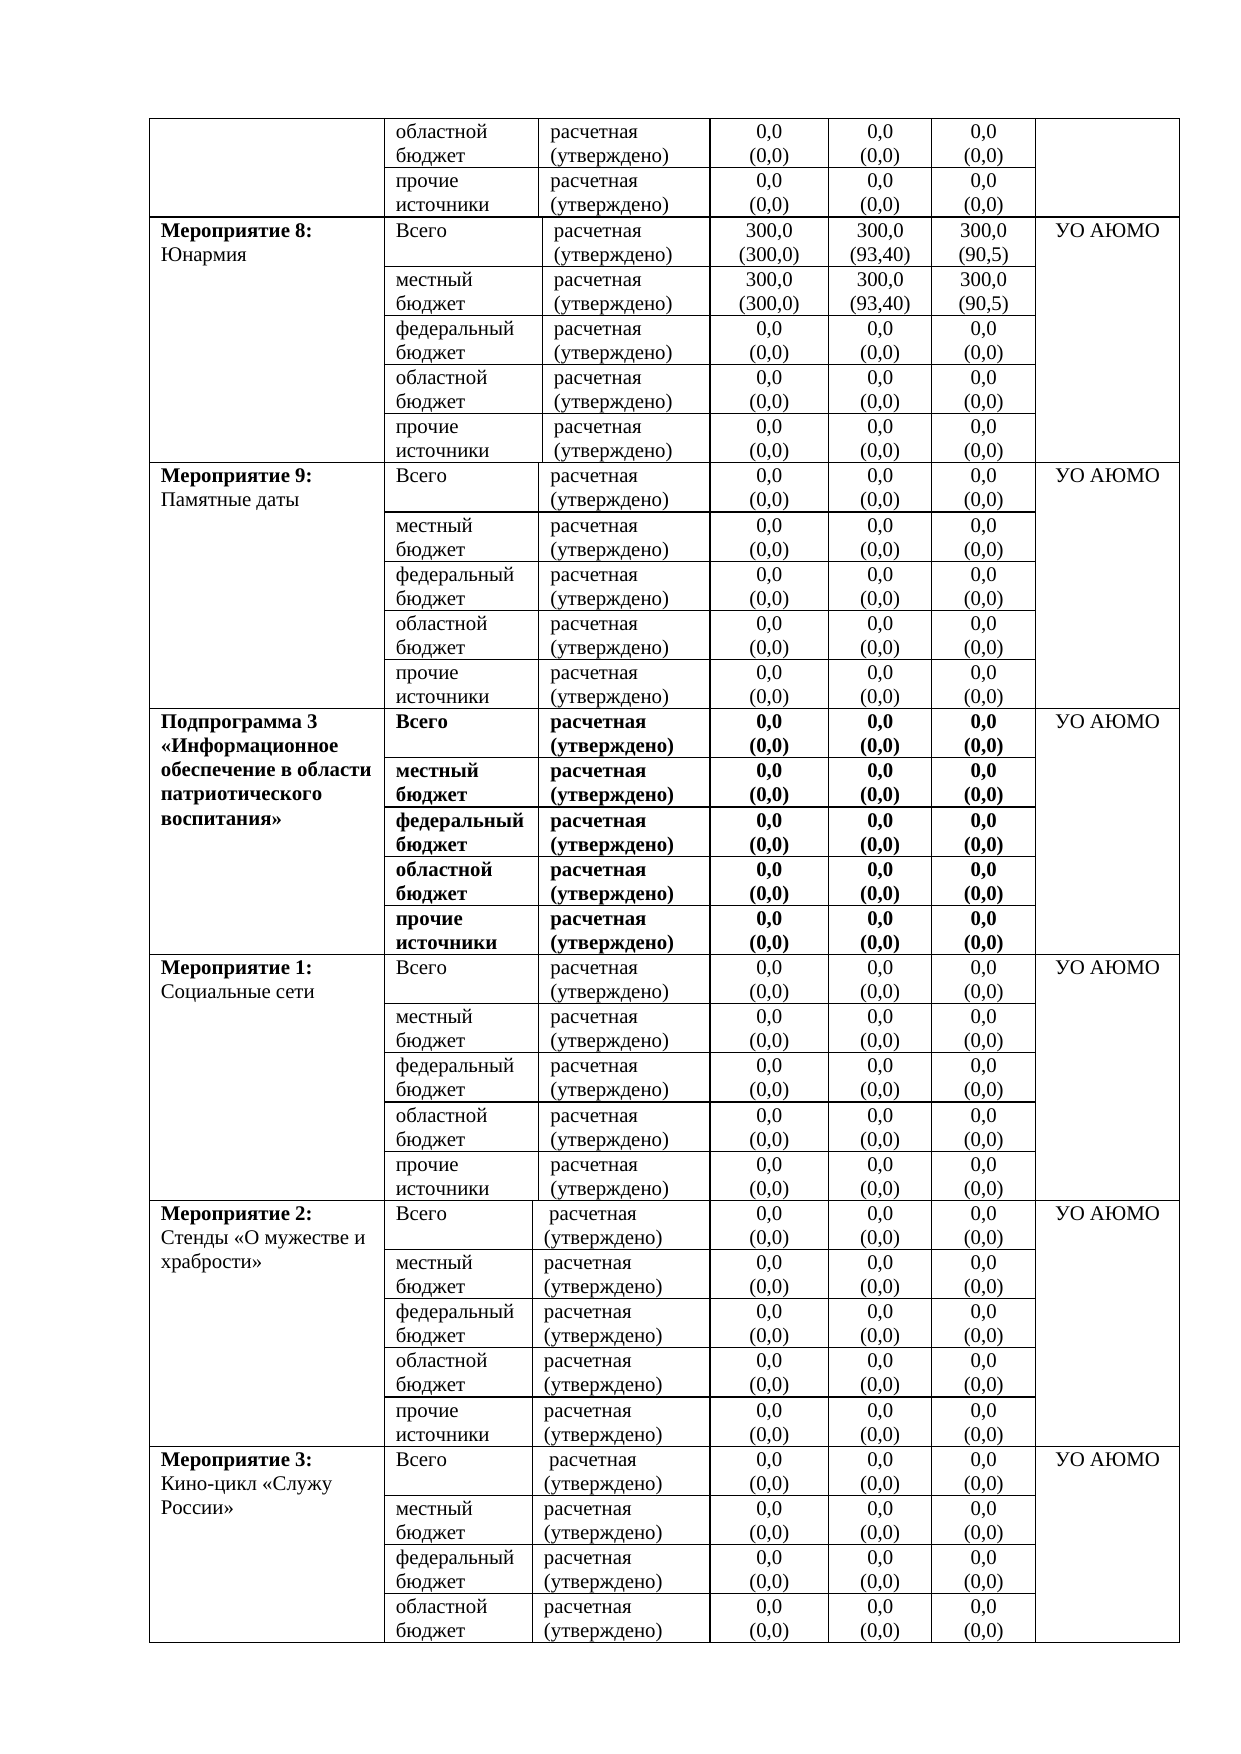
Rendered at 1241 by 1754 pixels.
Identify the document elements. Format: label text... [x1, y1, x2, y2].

table_cell 0,0 (0,0) [932, 1545, 1035, 1593]
table_cell 0,0 (0,0) [932, 857, 1035, 905]
table_cell расчетная (утверждено) [543, 218, 709, 266]
table_cell прочие источники [385, 1398, 532, 1446]
table_cell местный бюджет [385, 1496, 532, 1544]
table_cell местный бюджет [385, 1004, 538, 1052]
table_cell 0,0 (0,0) [829, 1545, 931, 1593]
table_cell 0,0 (0,0) [829, 168, 931, 216]
table_cell федеральный бюджет [385, 1053, 538, 1101]
table_cell 0,0 (0,0) [711, 758, 828, 806]
table_cell 0,0 (0,0) [711, 1152, 828, 1200]
table_cell 0,0 (0,0) [829, 1201, 931, 1249]
table_cell 300,0 (300,0) [711, 267, 828, 315]
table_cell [539, 119, 709, 167]
table_cell 0,0 (0,0) [711, 513, 828, 561]
table_cell расчетная (утверждено) [539, 1004, 709, 1052]
table_cell 0,0 (0,0) [829, 1103, 931, 1151]
table_cell расчетная (утверждено) [539, 1103, 709, 1151]
table_cell 0,0 (0,0) [932, 758, 1035, 806]
table_cell 0,0 (0,0) [932, 1004, 1035, 1052]
table_cell расчетная (утверждено) [533, 1348, 709, 1396]
table_cell расчетная (утверждено) [533, 1250, 709, 1298]
table_cell Всего [385, 463, 538, 511]
table_cell местный бюджет [385, 1250, 532, 1298]
table_cell 0,0 (0,0) [829, 709, 931, 757]
table_cell расчетная (утверждено) [543, 414, 709, 462]
table_cell 0,0 (0,0) [711, 808, 828, 856]
table_cell Мероприятие 1: Социальные сети [150, 955, 384, 1200]
table_cell 0,0 (0,0) [711, 414, 828, 462]
table_cell УО АЮМО [1036, 218, 1179, 462]
table_cell расчетная (утверждено) [539, 611, 709, 659]
table_cell 0,0 (0,0) [711, 463, 828, 511]
table_cell 0,0 (0,0) [932, 1348, 1035, 1396]
table_cell расчетная (утверждено) [533, 1299, 709, 1347]
table_cell 0,0 (0,0) [829, 857, 931, 905]
table_cell Мероприятие 2: Стенды «О мужестве и храбрости» [150, 1201, 384, 1446]
table_cell 0,0 (0,0) [829, 1398, 931, 1446]
table_cell 0,0 (0,0) [711, 1250, 828, 1298]
table_cell 0,0 (0,0) [711, 168, 828, 216]
table_cell 0,0 (0,0) [932, 513, 1035, 561]
table_cell областной бюджет [385, 1594, 532, 1642]
table_cell УО АЮМО [1036, 463, 1179, 708]
table_cell 0,0 (0,0) [932, 365, 1035, 413]
table_cell 0,0 (0,0) [829, 1348, 931, 1396]
table_cell расчетная (утверждено) [533, 1545, 709, 1593]
table_cell прочие источники [385, 414, 542, 462]
table_cell областной бюджет [385, 857, 538, 905]
table_cell 0,0 (0,0) [711, 906, 828, 954]
table_cell 0,0 (0,0) [829, 1250, 931, 1298]
table_cell федеральный бюджет [385, 562, 538, 610]
table_cell 0,0 (0,0) [829, 119, 931, 167]
table_cell 0,0 (0,0) [932, 1053, 1035, 1101]
table_cell 0,0 (0,0) [829, 1299, 931, 1347]
table_cell федеральный бюджет [385, 808, 538, 856]
table_cell расчетная (утверждено) [543, 267, 709, 315]
table_cell федеральный бюджет [385, 316, 542, 364]
table_cell 0,0 (0,0) [829, 365, 931, 413]
table_cell прочие источники [385, 168, 538, 216]
table_cell 0,0 (0,0) [932, 168, 1035, 216]
table_cell областной бюджет [385, 119, 538, 167]
table_cell федеральный бюджет [385, 1545, 532, 1593]
table_cell расчетная (утверждено) [533, 1398, 709, 1446]
table_cell 0,0 (0,0) [932, 316, 1035, 364]
table_cell 0,0 (0,0) [711, 1004, 828, 1052]
table_cell 0,0 (0,0) [932, 562, 1035, 610]
table_cell УО АЮМО [1036, 1447, 1179, 1642]
table_cell Мероприятие 9: Памятные даты [150, 463, 384, 708]
table_cell местный бюджет [385, 513, 538, 561]
table_cell 0,0 (0,0) [932, 660, 1035, 708]
table_cell 0,0 (0,0) [711, 365, 828, 413]
table_cell 0,0 (0,0) [829, 513, 931, 561]
table_cell Всего [385, 1201, 532, 1249]
table_cell УО АЮМО [1036, 955, 1179, 1200]
table_cell 0,0 (0,0) [711, 1299, 828, 1347]
table_cell 0,0 (0,0) [711, 857, 828, 905]
table_cell 0,0 (0,0) [711, 562, 828, 610]
table_cell Подпрограмма 3 «Информационное обеспечение в области патриотического воспитания» [150, 709, 384, 954]
table_cell 0,0 (0,0) [829, 316, 931, 364]
table_cell 0,0 (0,0) [711, 1594, 828, 1642]
table_cell расчетная (утверждено) [539, 758, 709, 806]
table_cell УО АЮМО [1036, 709, 1179, 954]
table_cell областной бюджет [385, 365, 542, 413]
table_cell 0,0 (0,0) [932, 1299, 1035, 1347]
table_cell расчетная (утверждено) [539, 168, 709, 216]
table_cell расчетная (утверждено) [543, 365, 709, 413]
table_cell 0,0 (0,0) [829, 1004, 931, 1052]
table_cell 0,0 (0,0) [932, 414, 1035, 462]
table_cell прочие источники [385, 1152, 538, 1200]
table_cell Всего [385, 709, 538, 757]
table_cell 0,0 (0,0) [829, 758, 931, 806]
table_cell 0,0 (0,0) [711, 1545, 828, 1593]
table_cell прочие источники [385, 906, 538, 954]
table_cell расчетная (утверждено) [539, 562, 709, 610]
table_cell расчетная (утверждено) [539, 709, 709, 757]
table_cell 300,0 (93,40) [829, 267, 931, 315]
table_cell расчетная (утверждено) [539, 463, 709, 511]
table_cell 0,0 (0,0) [932, 1103, 1035, 1151]
table_cell федеральный бюджет [385, 1299, 532, 1347]
table_cell Мероприятие 8: Юнармия [150, 218, 384, 462]
table_cell Всего [385, 955, 538, 1003]
table_cell расчетная (утверждено) [533, 1201, 709, 1249]
table_cell областной бюджет [385, 1103, 538, 1151]
table_cell 0,0 (0,0) [711, 119, 828, 167]
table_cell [533, 1594, 709, 1642]
table_cell 0,0 (0,0) [829, 1594, 931, 1642]
table_cell 0,0 (0,0) [932, 1152, 1035, 1200]
table_cell 0,0 (0,0) [829, 808, 931, 856]
table_cell 0,0 (0,0) [829, 1053, 931, 1101]
table_cell 0,0 (0,0) [711, 611, 828, 659]
table_cell 0,0 (0,0) [932, 808, 1035, 856]
table_cell 0,0 (0,0) [711, 1053, 828, 1101]
table_cell Мероприятие 3: Кино-цикл «Служу России» [150, 1447, 384, 1642]
table_cell областной бюджет [385, 1348, 532, 1396]
table_cell расчетная (утверждено) [539, 808, 709, 856]
table_cell 0,0 (0,0) [932, 709, 1035, 757]
table_cell 0,0 (0,0) [829, 1496, 931, 1544]
table_cell 0,0 (0,0) [829, 906, 931, 954]
table_cell расчетная (утверждено) [533, 1447, 709, 1495]
table_cell 0,0 (0,0) [932, 1447, 1035, 1495]
table_cell 300,0 (93,40) [829, 218, 931, 266]
table_cell областной бюджет [385, 611, 538, 659]
table_cell 0,0 (0,0) [711, 660, 828, 708]
table_cell 0,0 (0,0) [932, 463, 1035, 511]
table_cell 0,0 (0,0) [829, 611, 931, 659]
table_cell 0,0 (0,0) [711, 1201, 828, 1249]
table_cell местный бюджет [385, 758, 538, 806]
table_cell 0,0 (0,0) [932, 1250, 1035, 1298]
table_cell 0,0 (0,0) [829, 660, 931, 708]
table_cell 300,0 (90,5) [932, 267, 1035, 315]
table_cell 0,0 (0,0) [711, 1496, 828, 1544]
table_cell 0,0 (0,0) [829, 955, 931, 1003]
table_cell 0,0 (0,0) [711, 1348, 828, 1396]
table_cell Всего [385, 218, 542, 266]
table_cell расчетная (утверждено) [539, 1152, 709, 1200]
table_cell 0,0 (0,0) [829, 463, 931, 511]
table_cell 0,0 (0,0) [829, 1447, 931, 1495]
table_cell 300,0 (300,0) [711, 218, 828, 266]
table_cell 0,0 (0,0) [711, 709, 828, 757]
table_cell 0,0 (0,0) [829, 562, 931, 610]
table_cell 0,0 (0,0) [932, 906, 1035, 954]
table_cell 0,0 (0,0) [932, 1594, 1035, 1642]
table_cell 0,0 (0,0) [932, 955, 1035, 1003]
table_cell расчетная (утверждено) [539, 513, 709, 561]
table_cell расчетная (утверждено) [539, 955, 709, 1003]
table_cell 0,0 (0,0) [932, 1201, 1035, 1249]
table_cell расчетная (утверждено) [533, 1496, 709, 1544]
table_cell 0,0 (0,0) [932, 1496, 1035, 1544]
table_cell 0,0 (0,0) [932, 1398, 1035, 1446]
table_cell 0,0 (0,0) [711, 1103, 828, 1151]
table_cell 0,0 (0,0) [711, 1447, 828, 1495]
table_cell расчетная (утверждено) [539, 660, 709, 708]
table_cell Всего [385, 1447, 532, 1495]
table_cell расчетная (утверждено) [539, 1053, 709, 1101]
table_cell 0,0 (0,0) [711, 955, 828, 1003]
table_cell 0,0 (0,0) [932, 119, 1035, 167]
table_cell прочие источники [385, 660, 538, 708]
table_cell расчетная (утверждено) [539, 906, 709, 954]
table_cell 0,0 (0,0) [829, 414, 931, 462]
table_cell 0,0 (0,0) [711, 316, 828, 364]
table_cell 0,0 (0,0) [711, 1398, 828, 1446]
table_cell местный бюджет [385, 267, 542, 315]
table_cell УО АЮМО [1036, 1201, 1179, 1446]
table_cell 0,0 (0,0) [829, 1152, 931, 1200]
table_cell расчетная (утверждено) [543, 316, 709, 364]
table_cell 0,0 (0,0) [932, 611, 1035, 659]
table_cell 300,0 (90,5) [932, 218, 1035, 266]
table_cell расчетная (утверждено) [539, 857, 709, 905]
